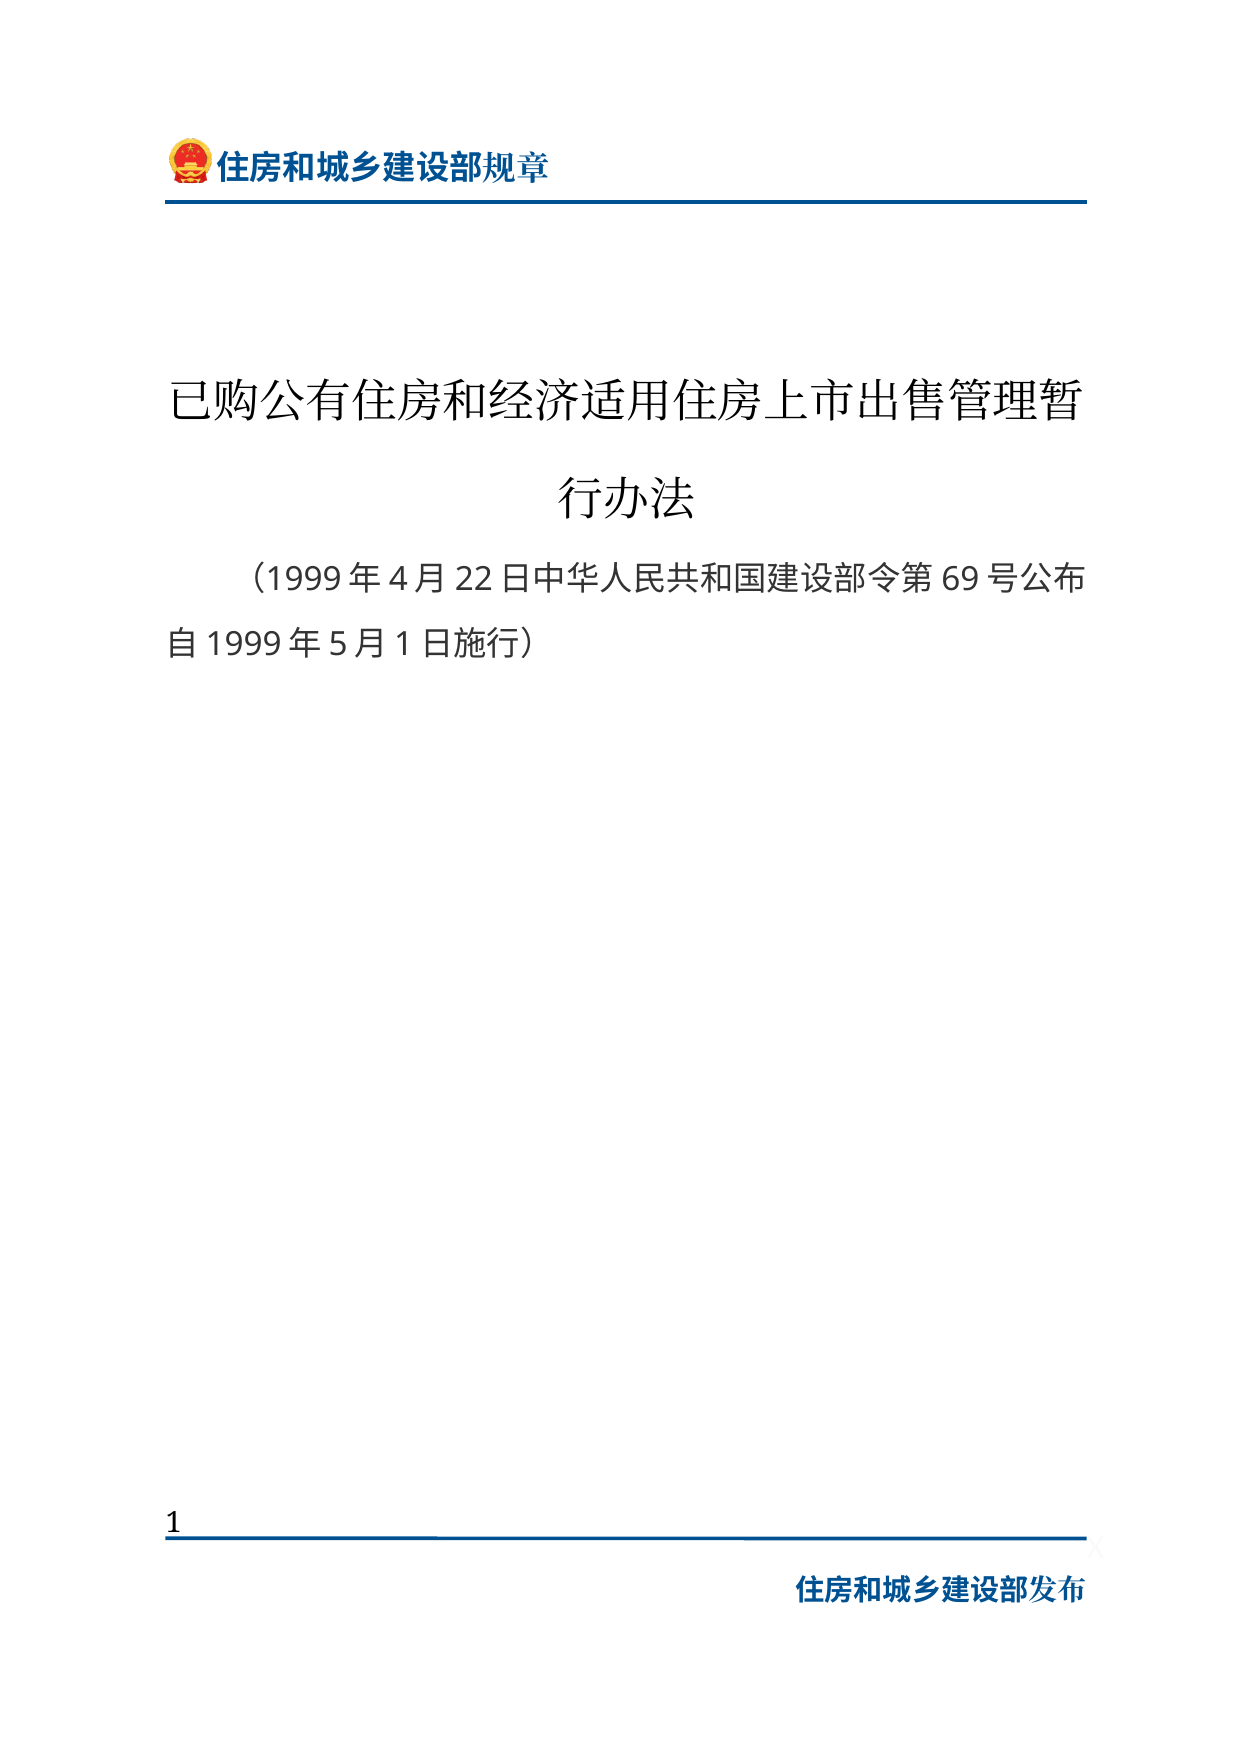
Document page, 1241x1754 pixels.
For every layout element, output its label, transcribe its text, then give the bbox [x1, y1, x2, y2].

text （1999年4月22日中华人民共和国建设部令第69号公布 自1999年5月1日施行） [165, 544, 1087, 674]
text 已购公有住房和经济适用住房上市出售管理暂行办法 [165, 349, 1087, 544]
picture [165, 136, 216, 187]
